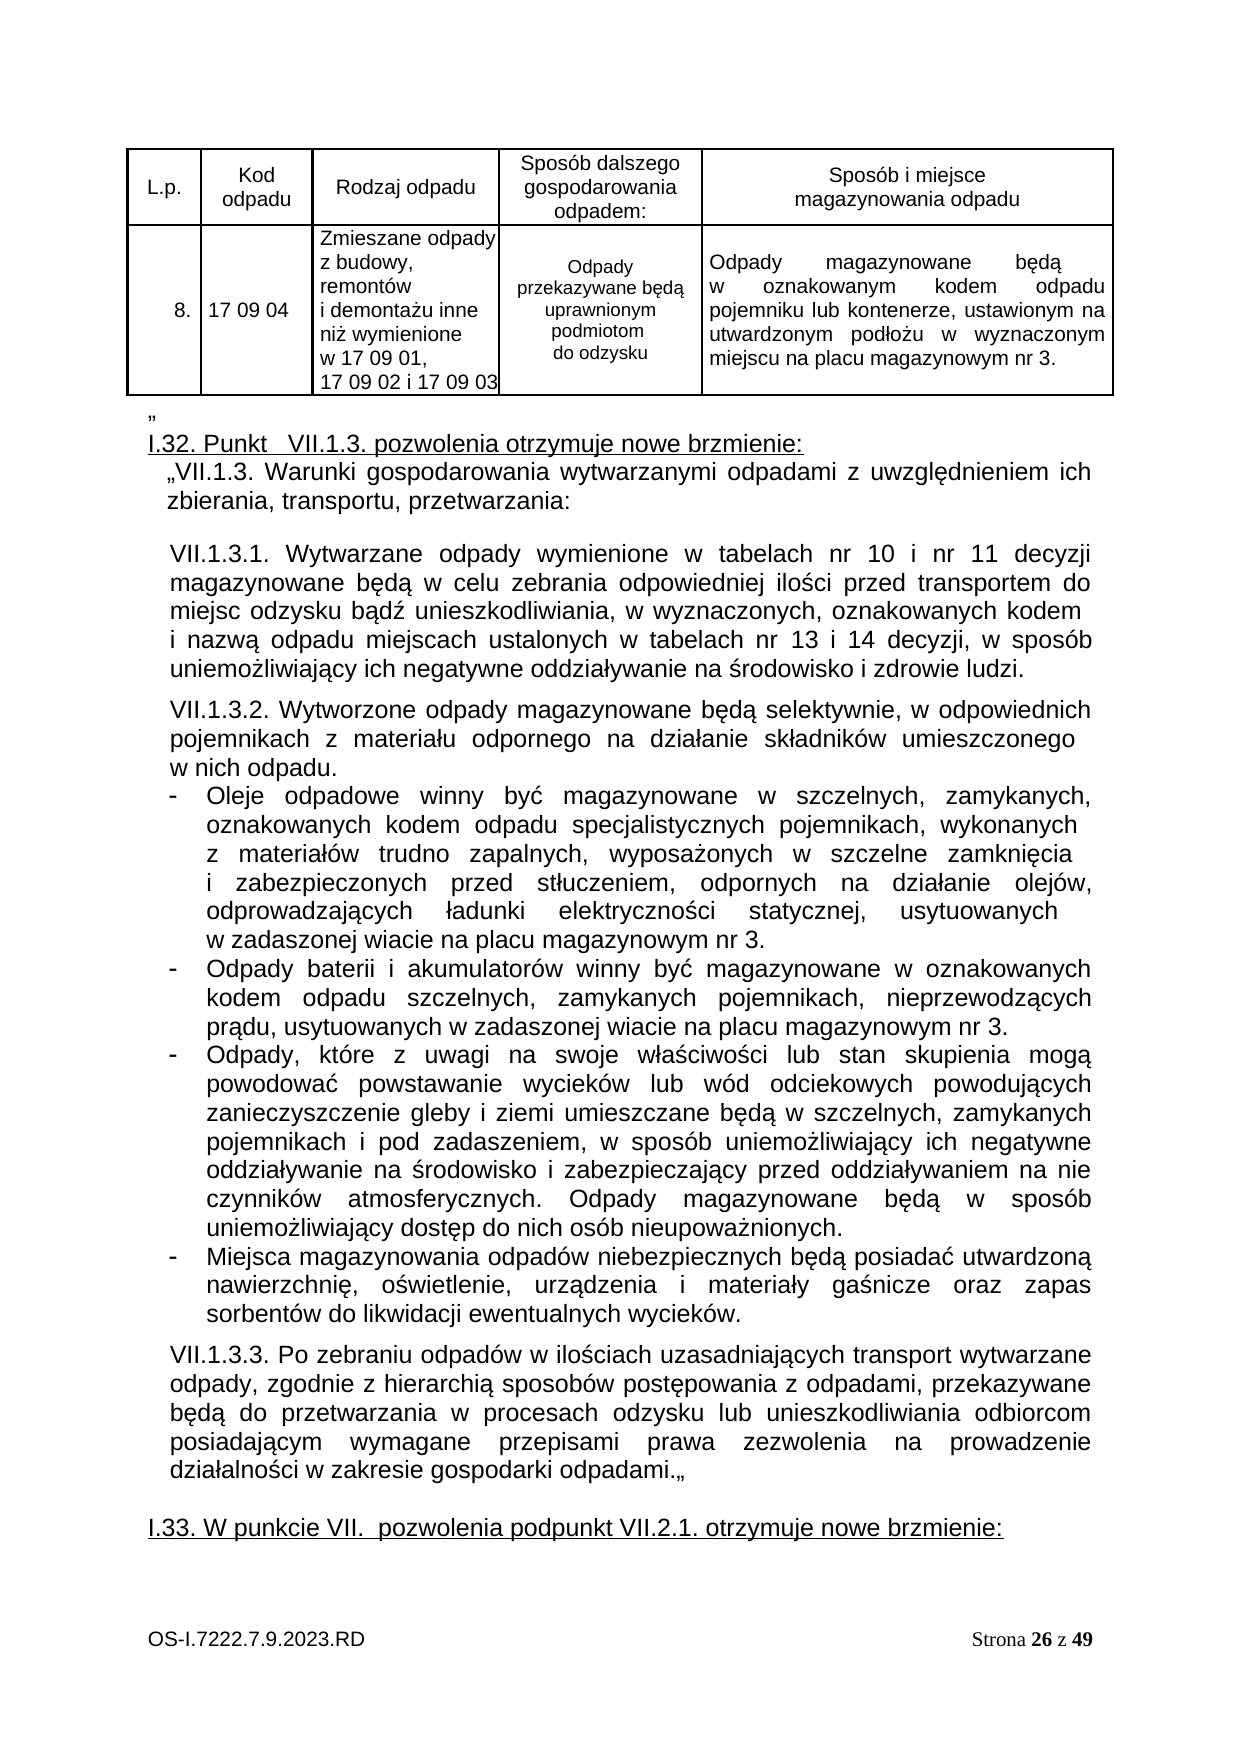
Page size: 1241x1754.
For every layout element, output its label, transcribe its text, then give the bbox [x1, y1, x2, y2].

text „ [148, 396, 1093, 424]
table_cell Zmieszane odpady z budowy, remontów i demontażu inne niż wymienione w 17 09 01, 17 09 02 i 17 09 03 [314, 226, 498, 393]
list Odpady baterii i akumulatorów winny być magazynowane w oznakowanych kodem odpadu szczelnych, zamykanych pojemnikach, nieprzewodzących prądu, usytuowanych w zadaszonej wiacie na placu magazynowym nr 3. [168, 954, 1093, 1040]
table_header Kod odpadu [202, 150, 311, 224]
text VII.1.3.3. Po zebraniu odpadów w ilościach uzasadniających transport wytwarzane odpady, zgodnie z hierarchią sposobów postępowania z odpadami, przekazywane będą do przetwarzania w procesach odzysku lub unieszkodliwiania odbiorcom posiadającym wymagane przepisami prawa zezwolenia na prowadzenie działalności w zakresie gospodarki odpadami.„ [169, 1340, 1093, 1484]
text I.32. Punkt VII.1.3. pozwolenia otrzymuje nowe brzmienie: [148, 428, 1093, 457]
table_header L.p. [129, 150, 200, 224]
table_cell Odpady przekazywane będą uprawnionym podmiotom do odzysku [500, 226, 701, 393]
text VII.1.3.1. Wytwarzane odpady wymienione w tabelach nr 10 i nr 11 decyzji magazynowane będą w celu zebrania odpowiedniej ilości przed transportem do miejsc odzysku bądź unieszkodliwiania, w wyznaczonych, oznakowanych kodem i nazwą odpadu miejscach ustalonych w tabelach nr 13 i 14 decyzji, w sposób uniemożliwiający ich negatywne oddziaływanie na środowisko i zdrowie ludzi. [169, 539, 1093, 682]
table_cell 17 09 04 [202, 226, 311, 393]
table_cell [129, 226, 200, 393]
text I.33. W punkcie VII. pozwolenia podpunkt VII.2.1. otrzymuje nowe brzmienie: [148, 1513, 1093, 1542]
text VII.1.3.2. Wytworzone odpady magazynowane będą selektywnie, w odpowiednich pojemnikach z materiału odpornego na działanie składników umieszczonego w nich odpadu. [169, 695, 1093, 781]
table_header Rodzaj odpadu [314, 150, 498, 224]
list Miejsca magazynowania odpadów niebezpiecznych będą posiadać utwardzoną nawierzchnię, oświetlenie, urządzenia i materiały gaśnicze oraz zapas sorbentów do likwidacji ewentualnych wycieków. [168, 1242, 1093, 1328]
table_cell Odpady magazynowane będą w oznakowanym kodem odpadu pojemniku lub kontenerze, ustawionym na utwardzonym podłożu w wyznaczonym miejscu na placu magazynowym nr 3. [703, 226, 1112, 393]
list Odpady, które z uwagi na swoje właściwości lub stan skupienia mogą powodować powstawanie wycieków lub wód odciekowych powodujących zanieczyszczenie gleby i ziemi umieszczane będą w szczelnych, zamykanych pojemnikach i pod zadaszeniem, w sposób uniemożliwiający ich negatywne oddziaływanie na środowisko i zabezpieczający przed oddziaływaniem na nie czynników atmosferycznych. Odpady magazynowane będą w sposób uniemożliwiający dostęp do nich osób nieupoważnionych. [168, 1040, 1093, 1242]
text „VII.1.3. Warunki gospodarowania wytwarzanymi odpadami z uwzględnieniem ich zbierania, transportu, przetwarzania: [167, 457, 1093, 515]
table_header Sposób i miejsce magazynowania odpadu [703, 150, 1112, 224]
list Oleje odpadowe winny być magazynowane w szczelnych, zamykanych, oznakowanych kodem odpadu specjalistycznych pojemnikach, wykonanych z materiałów trudno zapalnych, wyposażonych w szczelne zamknięcia i zabezpieczonych przed stłuczeniem, odpornych na działanie olejów, odprowadzających ładunki elektryczności statycznej, usytuowanych w zadaszonej wiacie na placu magazynowym nr 3. [168, 781, 1093, 954]
table_header Sposób dalszego gospodarowania odpadem: [500, 150, 701, 224]
